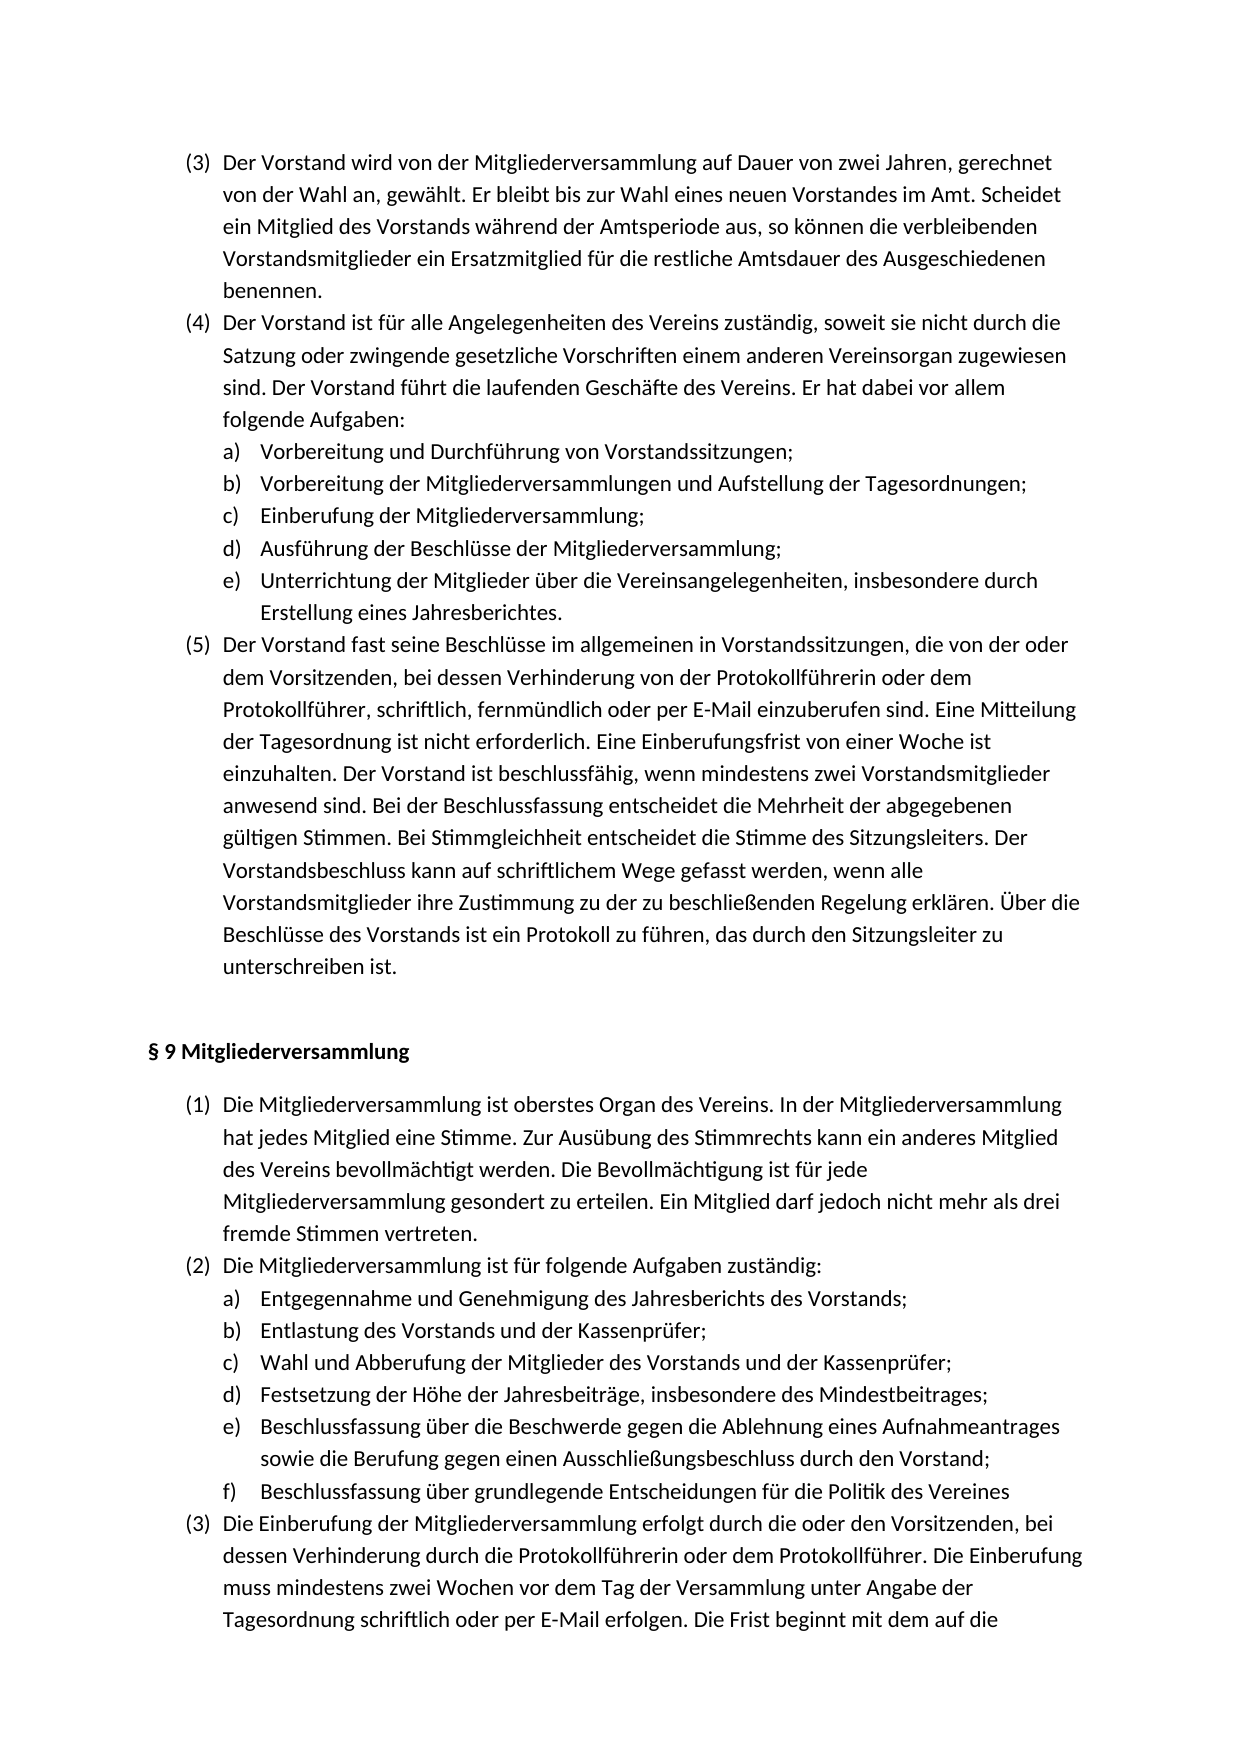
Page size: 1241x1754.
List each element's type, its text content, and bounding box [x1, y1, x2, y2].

list Ausführung der Beschlüsse der Mitgliederversammlung; [223, 534, 1093, 562]
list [185, 1509, 1093, 1633]
list Einberufung der Mitgliederversammlung; [223, 502, 1093, 530]
list Beschlussfassung über die Beschwerde gegen die Ablehnung eines Aufnahmeantrages sowie die Berufung gegen einen Ausschließungsbeschluss durch den Vorstand; [223, 1412, 1093, 1473]
list Entgegennahme und Genehmigung des Jahresberichts des Vorstands; [223, 1284, 1093, 1312]
list Der Vorstand wird von der Mitgliederversammlung auf Dauer von zwei Jahren, gerechnet von der Wahl an, gewählt. Er bleibt bis zur Wahl eines neuen Vorstandes im Amt. Scheidet ein Mitglied des Vorstands während der Amtsperiode aus, so können die verbleibenden Vorstandsmitglieder ein Ersatzmitglied für die restliche Amtsdauer des Ausgeschiedenen benennen. [185, 148, 1093, 304]
list Wahl und Abberufung der Mitglieder des Vorstands und der Kassenprüfer; [223, 1348, 1093, 1376]
list Der Vorstand fast seine Beschlüsse im allgemeinen in Vorstandssitzungen, die von der oder dem Vorsitzenden, bei dessen Verhinderung von der Protokollführerin oder dem Protokollführer, schriftlich, fernmündlich oder per E-Mail einzuberufen sind. Eine Mitteilung der Tagesordnung ist nicht erforderlich. Eine Einberufungsfrist von einer Woche ist einzuhalten. Der Vorstand ist beschlussfähig, wenn mindestens zwei Vorstandsmitglieder anwesend sind. Bei der Beschlussfassung entscheidet die Mehrheit der abgegebenen gültigen Stimmen. Bei Stimmgleichheit entscheidet die Stimme des Sitzungsleiters. Der Vorstandsbeschluss kann auf schriftlichem Wege gefasst werden, wenn alle Vorstandsmitglieder ihre Zustimmung zu der zu beschließenden Regelung erklären. Über die Beschlüsse des Vorstands ist ein Protokoll zu führen, das durch den Sitzungsleiter zu unterschreiben ist. [185, 630, 1093, 980]
list Entlastung des Vorstands und der Kassenprüfer; [223, 1316, 1093, 1344]
list Vorbereitung und Durchführung von Vorstandssitzungen; [223, 437, 1093, 465]
list Unterrichtung der Mitglieder über die Vereinsangelegenheiten, insbesondere durch Erstellung eines Jahresberichtes. [223, 566, 1093, 626]
list Die Mitgliederversammlung ist oberstes Organ des Vereins. In der Mitgliederversammlung hat jedes Mitglied eine Stimme. Zur Ausübung des Stimmrechts kann ein anderes Mitglied des Vereins bevollmächtigt werden. Die Bevollmächtigung ist für jede Mitgliederversammlung gesondert zu erteilen. Ein Mitglied darf jedoch nicht mehr als drei fremde Stimmen vertreten. [185, 1091, 1093, 1247]
list Festsetzung der Höhe der Jahresbeiträge, insbesondere des Mindestbeitrages; [223, 1380, 1093, 1408]
text § 9 Mitgliederversammlung [148, 1037, 1093, 1066]
list Die Mitgliederversammlung ist für folgende Aufgaben zuständig: [185, 1251, 1093, 1279]
list Der Vorstand ist für alle Angelegenheiten des Vereins zuständig, soweit sie nicht durch die Satzung oder zwingende gesetzliche Vorschriften einem anderen Vereinsorgan zugewiesen sind. Der Vorstand führt die laufenden Geschäfte des Vereins. Er hat dabei vor allem folgende Aufgaben: [185, 308, 1093, 433]
list Vorbereitung der Mitgliederversammlungen und Aufstellung der Tagesordnungen; [223, 469, 1093, 497]
list Beschlussfassung über grundlegende Entscheidungen für die Politik des Vereines [223, 1477, 1093, 1505]
